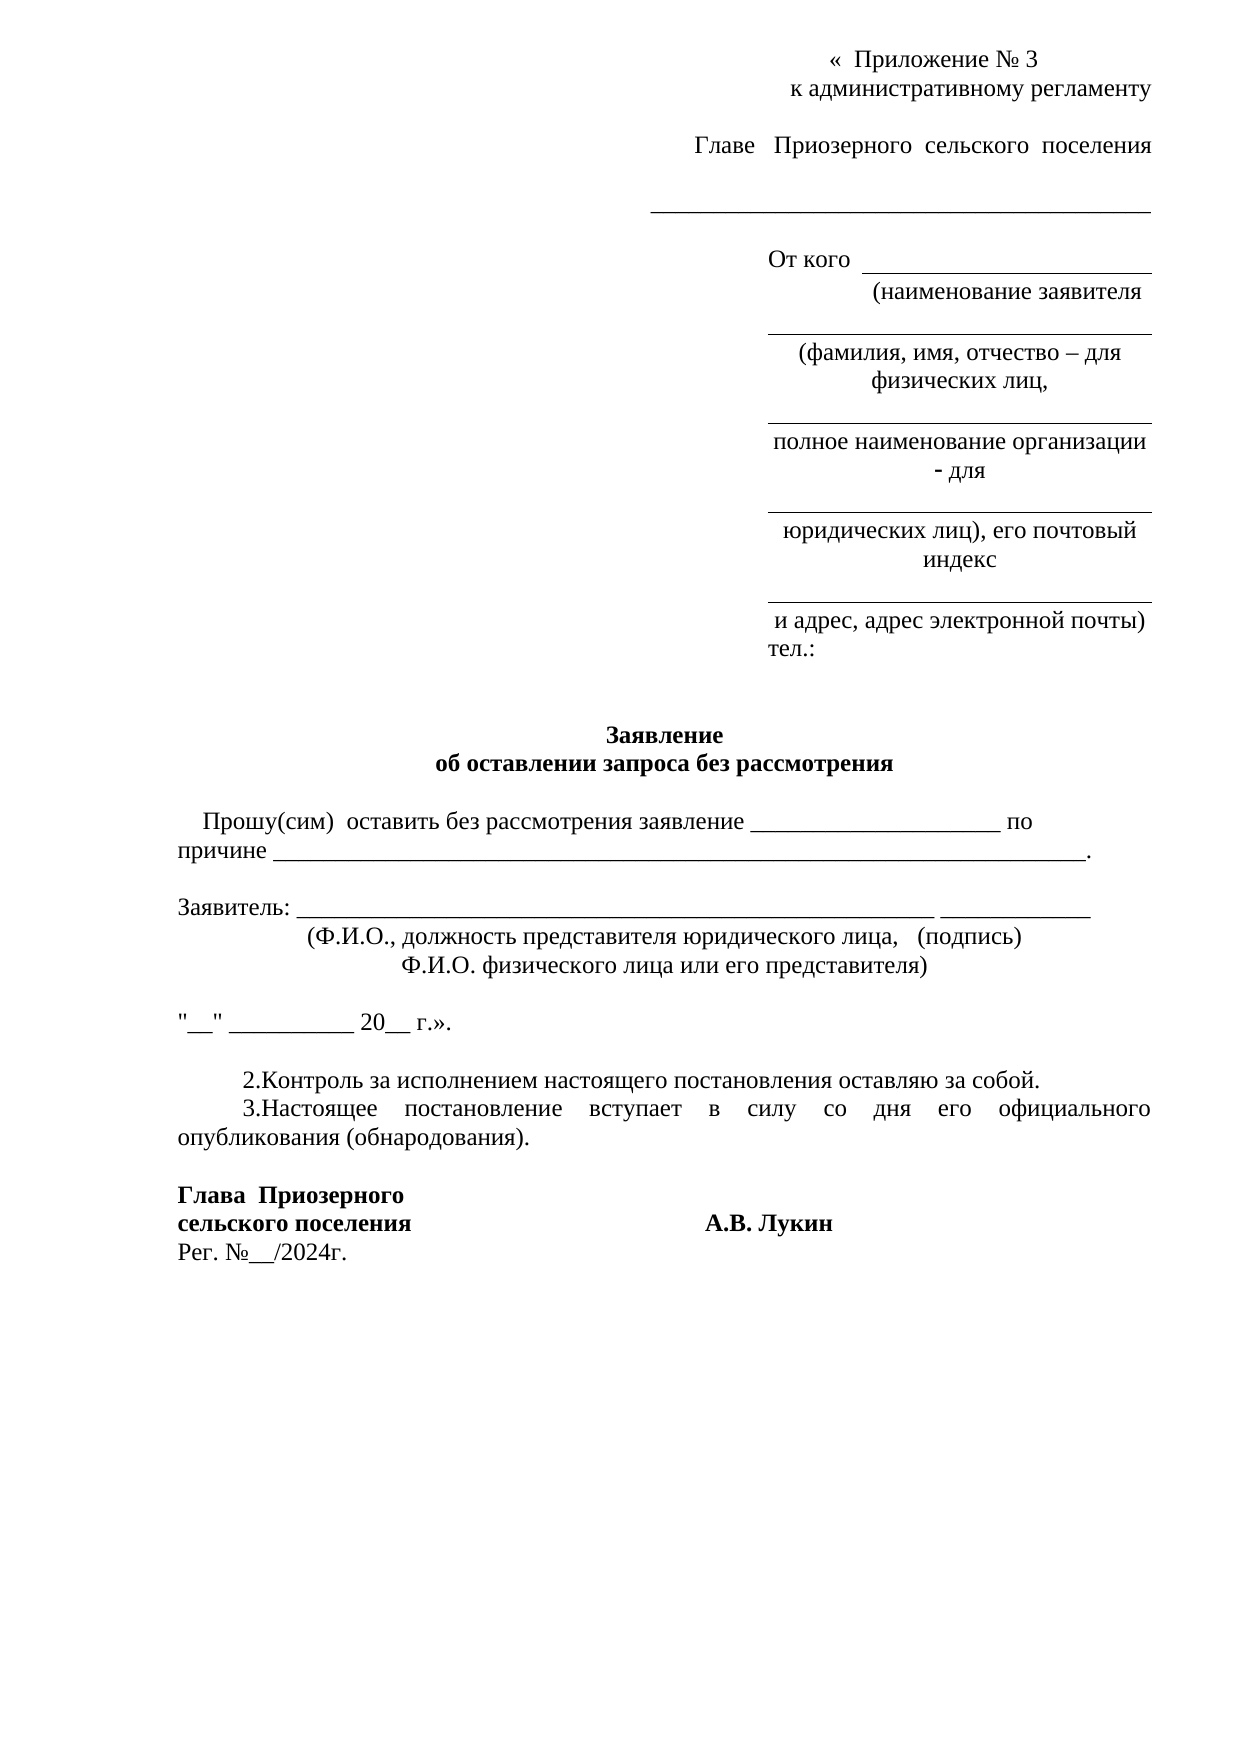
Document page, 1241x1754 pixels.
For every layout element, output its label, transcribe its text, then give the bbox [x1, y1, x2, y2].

text юридических лиц), его почтовый индекс [768, 513, 1152, 573]
text Главе Приозерного сельского поселения [177, 130, 1152, 159]
text об оставлении запроса без рассмотрения [177, 748, 1152, 777]
text к административному регламенту [177, 73, 1152, 102]
text Ф.И.О. физического лица или его представителя) [177, 950, 1152, 978]
text полное наименование организации для [768, 424, 1152, 483]
text сельского поселения А.В. Лукин [177, 1208, 1152, 1237]
text Глава Приозерного [177, 1180, 1152, 1208]
text 2.Контроль за исполнением настоящего постановления оставляю за собой. [177, 1065, 1152, 1093]
text (фамилия, имя, отчество – для физических лиц, [768, 335, 1152, 394]
text "__" __________ 20__ г.». [177, 1007, 1152, 1036]
text Рег. №__/2024г. [177, 1237, 1152, 1266]
text От кого [768, 244, 1152, 273]
text 3.Настоящее постановление вступает в силу со дня его официального опубликования (обнародования). [177, 1093, 1152, 1151]
text ________________________________________ [177, 187, 1152, 215]
text (наименование заявителя [862, 274, 1152, 305]
text и адрес, адрес электронной почты) [768, 603, 1152, 633]
text « Приложение № 3 [148, 44, 1152, 73]
text Прошу(сим) оставить без рассмотрения заявление ____________________ по [177, 806, 1152, 835]
text Заявление [177, 720, 1152, 748]
text (Ф.И.О., должность представителя юридического лица, (подпись) [177, 921, 1152, 950]
text Заявитель: ___________________________________________________ ____________ [177, 892, 1152, 921]
text тел.: [768, 633, 1152, 662]
text причине _________________________________________________________________. [177, 835, 1152, 863]
